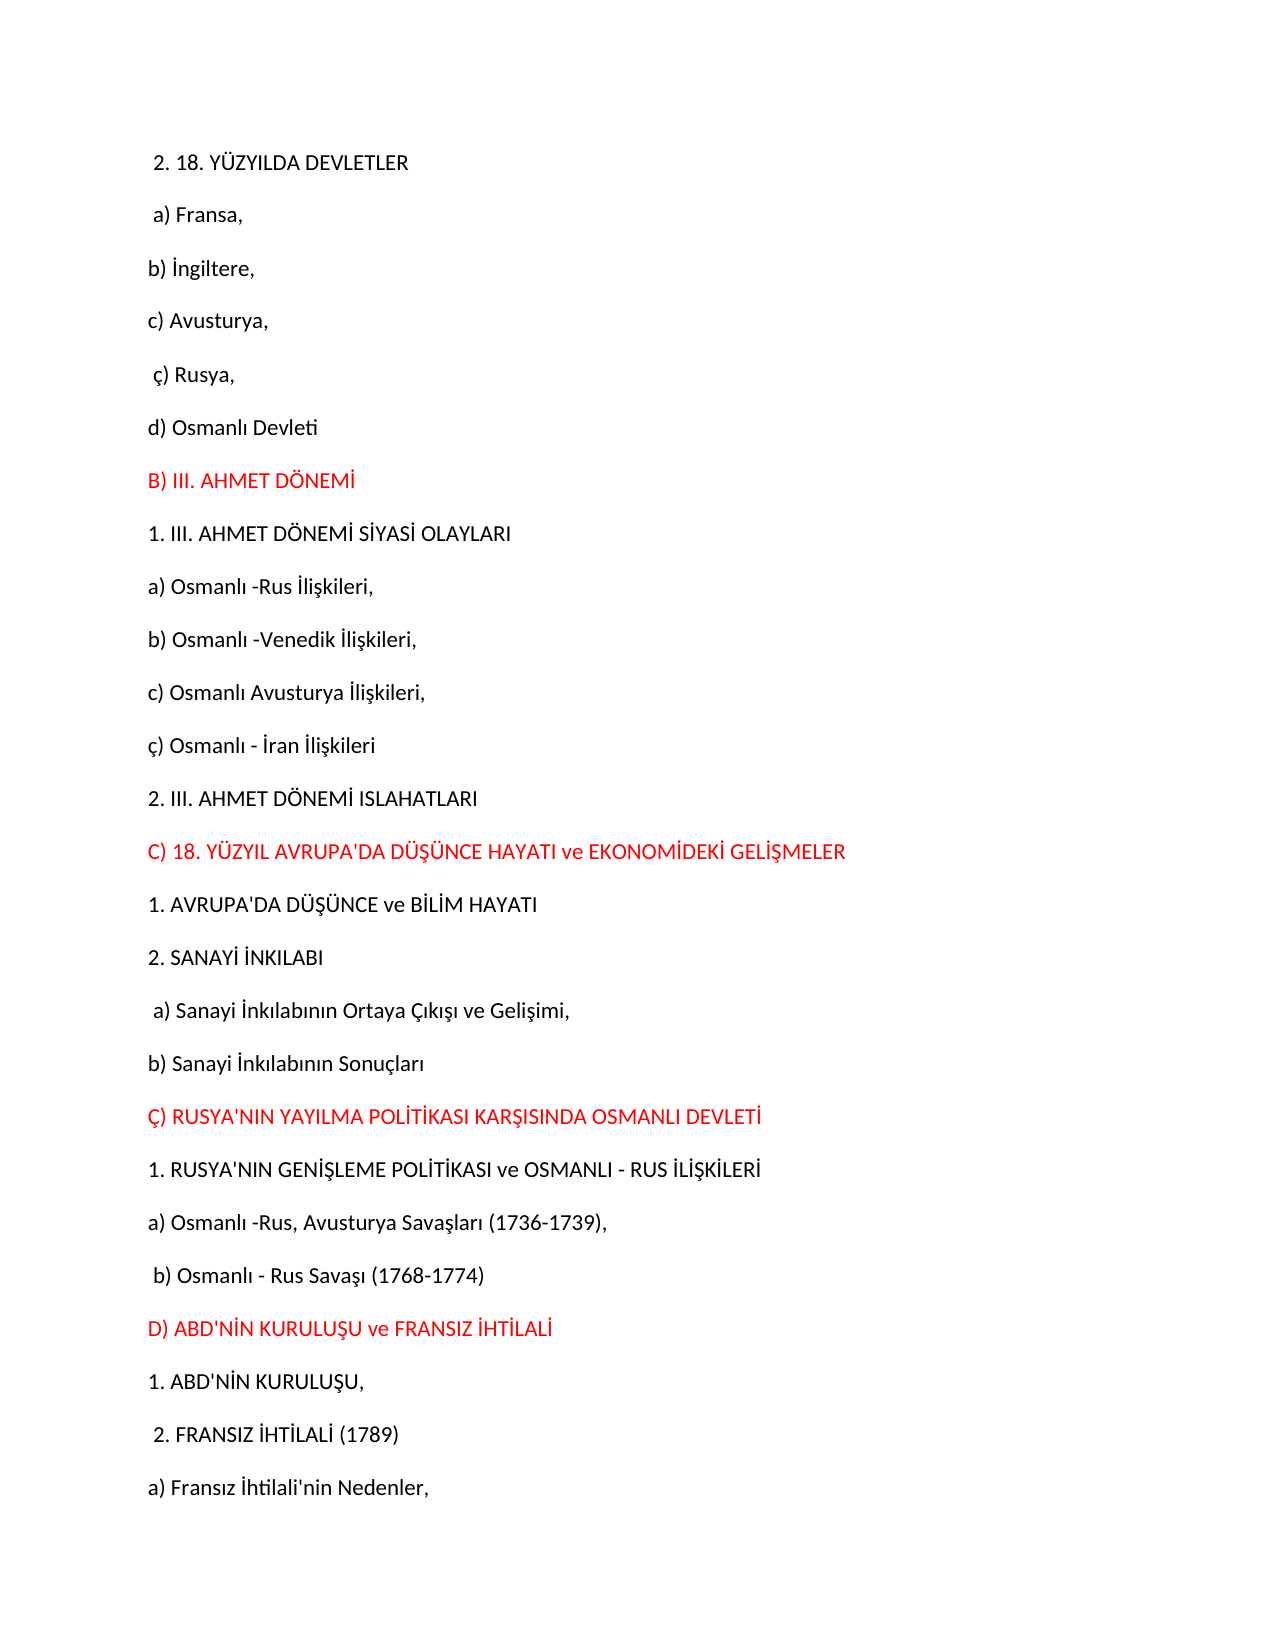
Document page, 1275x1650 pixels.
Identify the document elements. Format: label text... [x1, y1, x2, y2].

text b) Sanayi İnkılabının Sonuçları [148, 1049, 1127, 1077]
text 2. FRANSIZ İHTİLALİ (1789) [148, 1420, 1127, 1448]
text a) Fransız İhtilali'nin Nedenler, [148, 1473, 1127, 1501]
text b) Osmanlı - Rus Savaşı (1768-1774) [148, 1261, 1127, 1289]
text D) ABD'NİN KURULUŞU ve FRANSIZ İHTİLALİ [148, 1314, 1127, 1342]
text c) Osmanlı Avusturya İlişkileri, [148, 678, 1127, 706]
text 1. ABD'NİN KURULUŞU, [148, 1367, 1127, 1395]
text c) Avusturya, [148, 307, 1127, 335]
text Ç) RUSYA'NIN YAYILMA POLİTİKASI KARŞISINDA OSMANLI DEVLETİ [148, 1102, 1127, 1130]
text b) Osmanlı -Venedik İlişkileri, [148, 625, 1127, 653]
text 2. 18. YÜZYILDA DEVLETLER [148, 148, 1127, 176]
text ç) Osmanlı - İran İlişkileri [148, 731, 1127, 759]
text a) Osmanlı -Rus, Avusturya Savaşları (1736-1739), [148, 1208, 1127, 1236]
text C) 18. YÜZYIL AVRUPA'DA DÜŞÜNCE HAYATI ve EKONOMİDEKİ GELİŞMELER [148, 837, 1127, 865]
text a) Sanayi İnkılabının Ortaya Çıkışı ve Gelişimi, [148, 996, 1127, 1024]
text 1. AVRUPA'DA DÜŞÜNCE ve BİLİM HAYATI [148, 890, 1127, 918]
text a) Fransa, [148, 201, 1127, 229]
text 1. RUSYA'NIN GENİŞLEME POLİTİKASI ve OSMANLI - RUS İLİŞKİLERİ [148, 1155, 1127, 1183]
text 2. SANAYİ İNKILABI [148, 943, 1127, 971]
text a) Osmanlı -Rus İlişkileri, [148, 572, 1127, 600]
text d) Osmanlı Devleti [148, 413, 1127, 441]
text b) İngiltere, [148, 254, 1127, 282]
text 2. III. AHMET DÖNEMİ ISLAHATLARI [148, 784, 1127, 812]
text B) III. AHMET DÖNEMİ [148, 466, 1127, 494]
text ç) Rusya, [148, 360, 1127, 388]
text 1. III. AHMET DÖNEMİ SİYASİ OLAYLARI [148, 519, 1127, 547]
